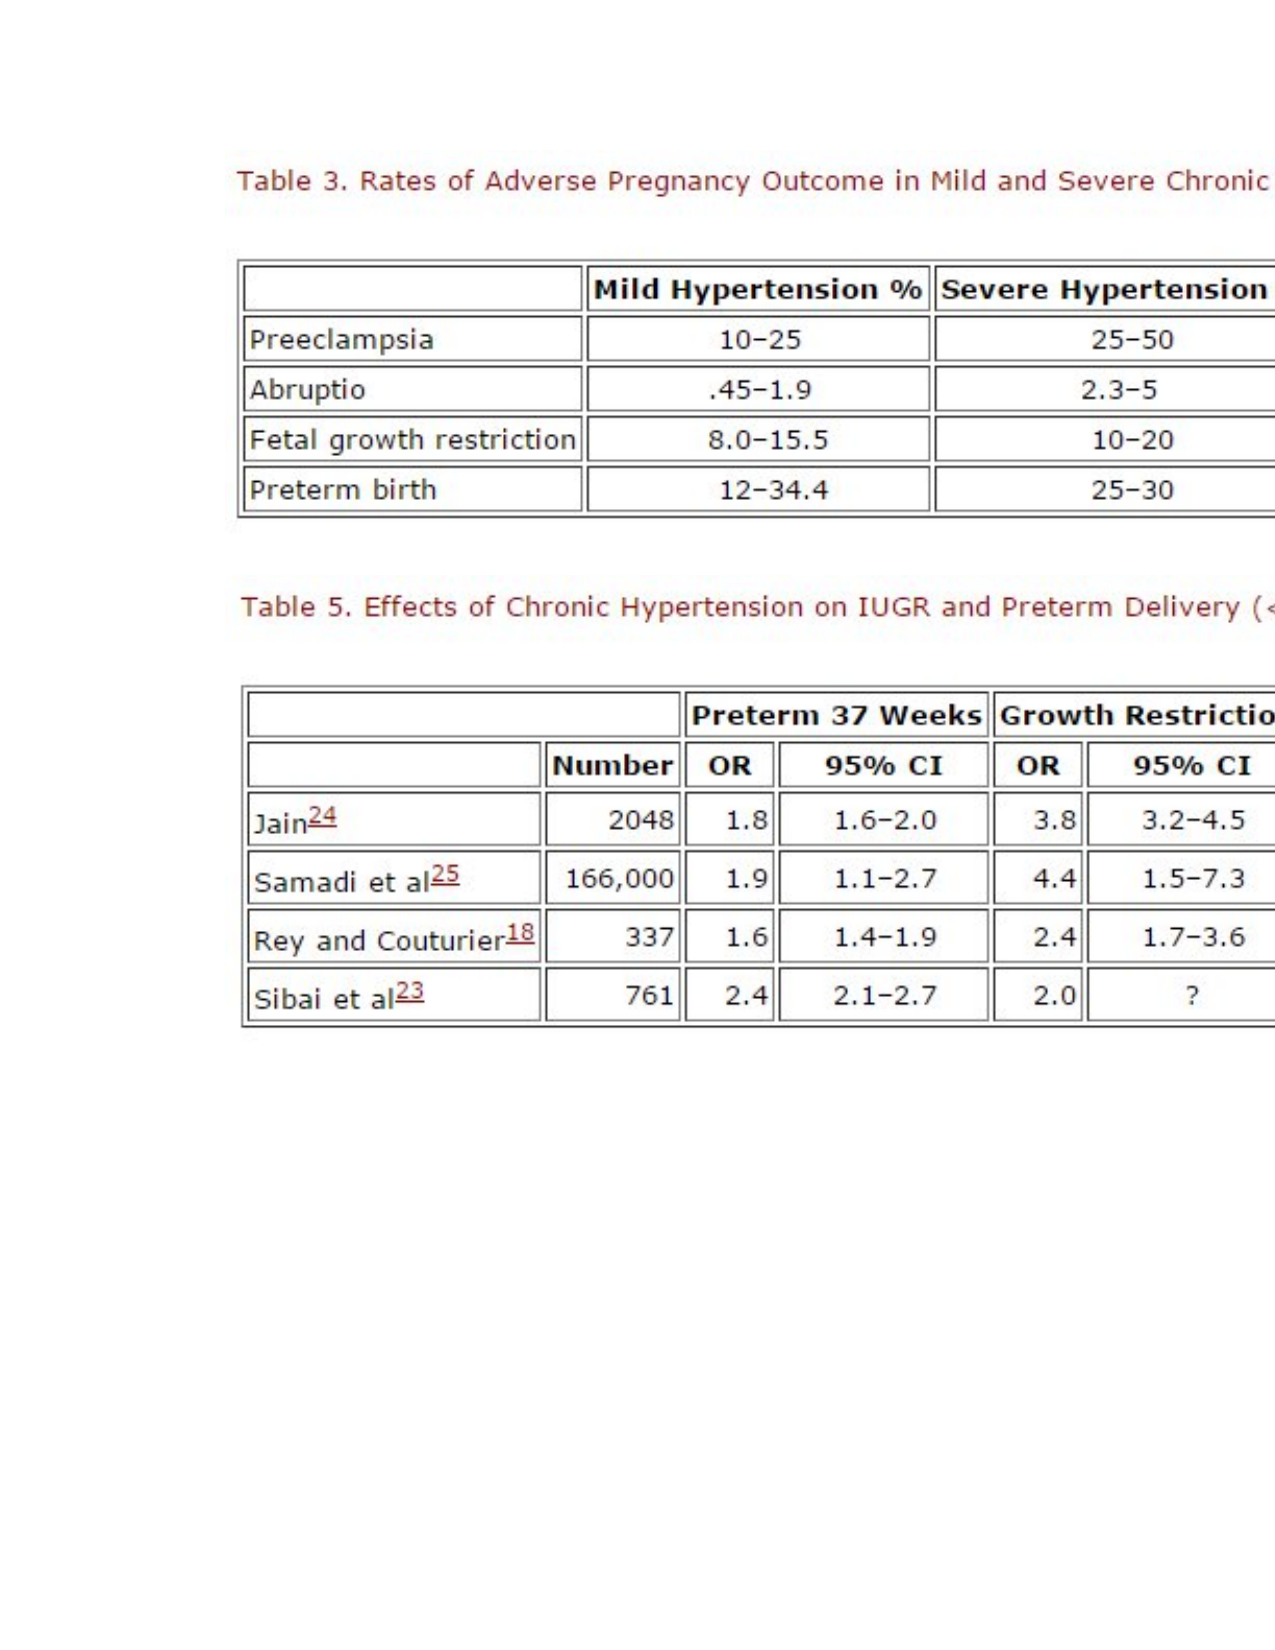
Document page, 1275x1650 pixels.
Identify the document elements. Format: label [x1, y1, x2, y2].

picture [225, 575, 1275, 1047]
picture [225, 150, 1275, 552]
